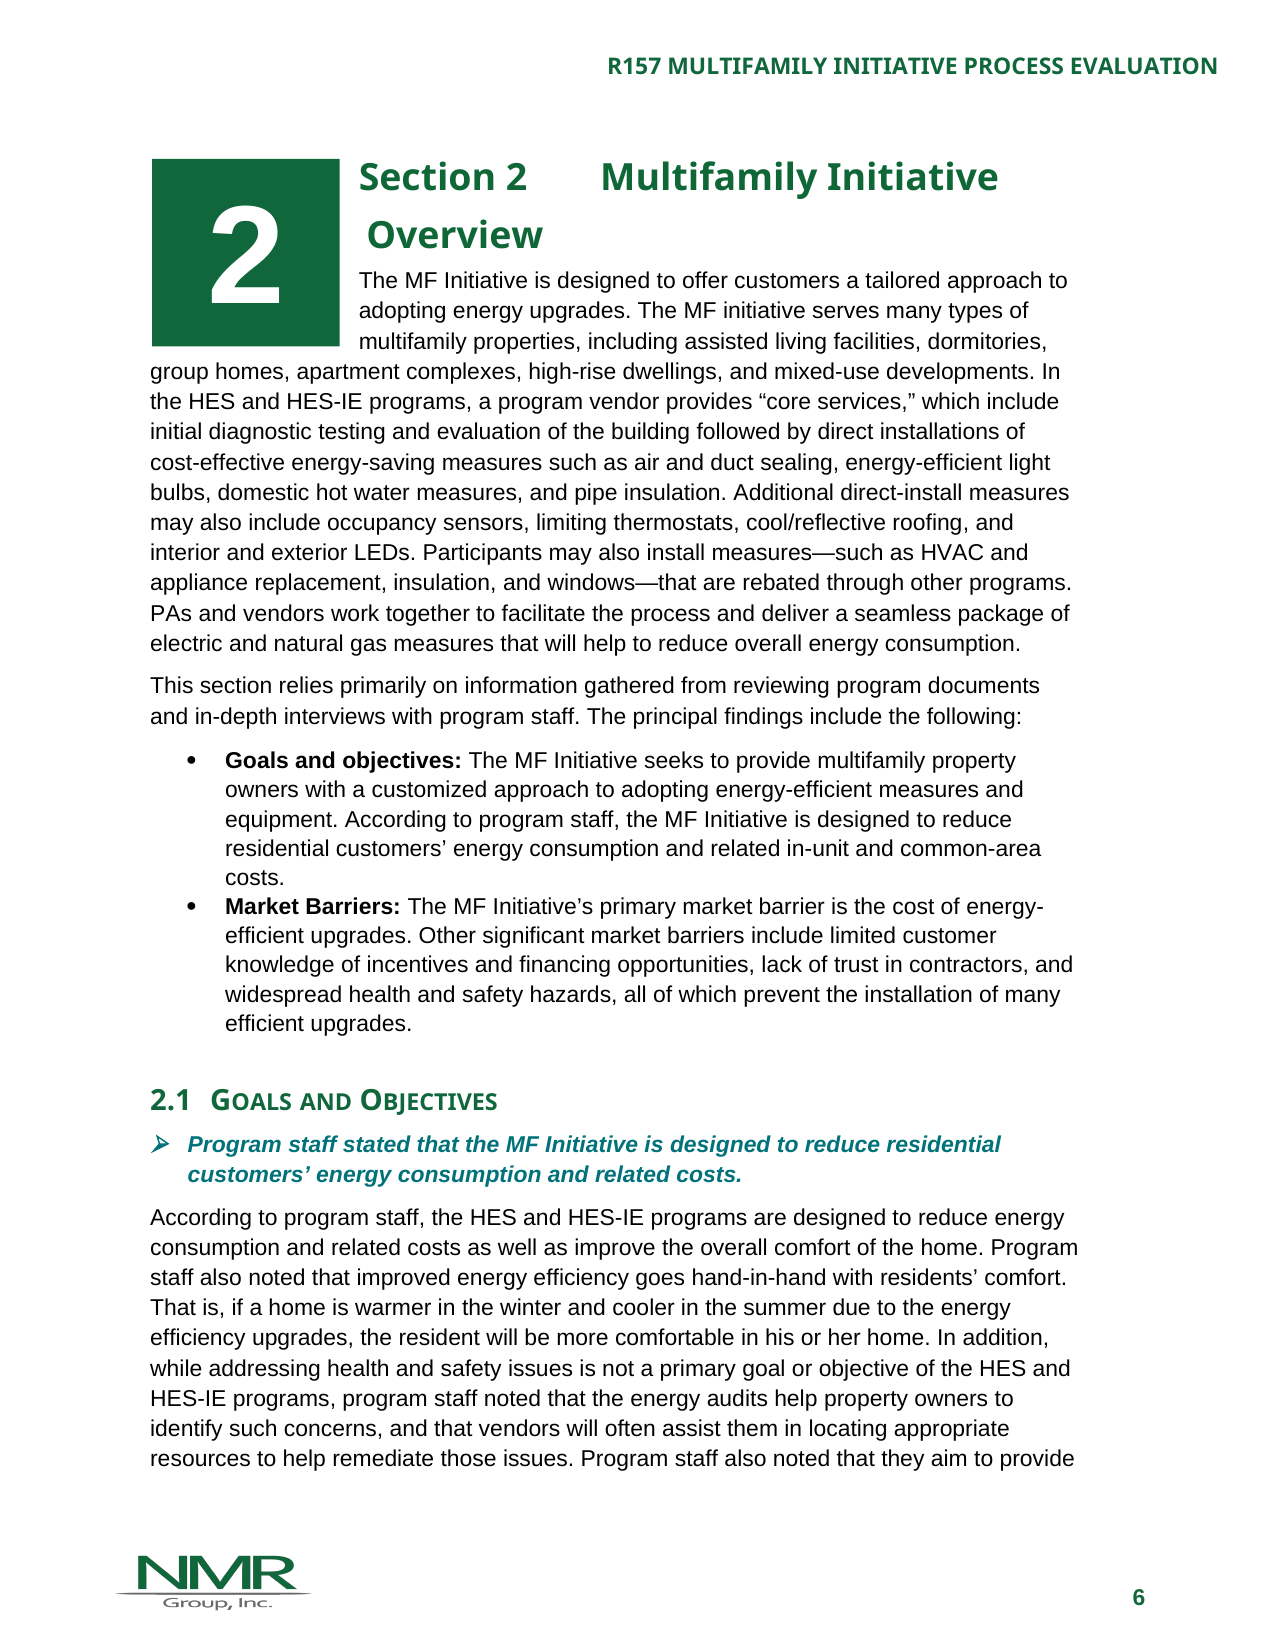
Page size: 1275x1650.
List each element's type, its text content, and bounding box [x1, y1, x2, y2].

list Program staff stated that the MF Initiative is designed to reduce residential customers’ energy consumption and related costs. [150, 1131, 1080, 1187]
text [150, 1203, 1080, 1472]
subtitle Multifamily Initiative Overview [150, 150, 1080, 260]
text The MF Initiative is designed to offer customers a tailored approach to adopting energy upgrades. The MF initiative serves many types of multifamily properties, including assisted living facilities, dormitories, group homes, apartment complexes, high-rise dwellings, and mixed-use developments. In the HES and HES-IE programs, a program vendor provides “core services,” which include initial diagnostic testing and evaluation of the building followed by direct installations of cost-effective energy-saving measures such as air and duct sealing, energy-efficient light bulbs, domestic hot water measures, and pipe insulation. Additional direct-install measures may also include occupancy sensors, limiting thermostats, cool/reflective roofing, and interior and exterior LEDs. Participants may also install measures—such as HVAC and appliance replacement, insulation, and windows—that are rebated through other programs. PAs and vendors work together to facilitate the process and deliver a seamless package of electric and natural gas measures that will help to reduce overall energy consumption. [150, 267, 1080, 656]
subtitle Goals and Objectives [150, 1079, 1080, 1118]
text This section relies primarily on information gathered from reviewing program documents and in-depth interviews with program staff. The principal findings include the following: [150, 672, 1080, 729]
picture [115, 1550, 312, 1614]
list Market Barriers: The MF Initiative’s primary market barrier is the cost of energy-efficient upgrades. Other significant market barriers include limited customer knowledge of incentives and financing opportunities, lack of trust in contractors, and widespread health and safety hazards, all of which prevent the installation of many efficient upgrades. [187, 891, 1078, 1037]
list Goals and objectives: The MF Initiative seeks to provide multifamily property owners with a customized approach to adopting energy-efficient measures and equipment. According to program staff, the MF Initiative is designed to reduce residential customers’ energy consumption and related in-unit and common-area costs. [187, 745, 1078, 891]
